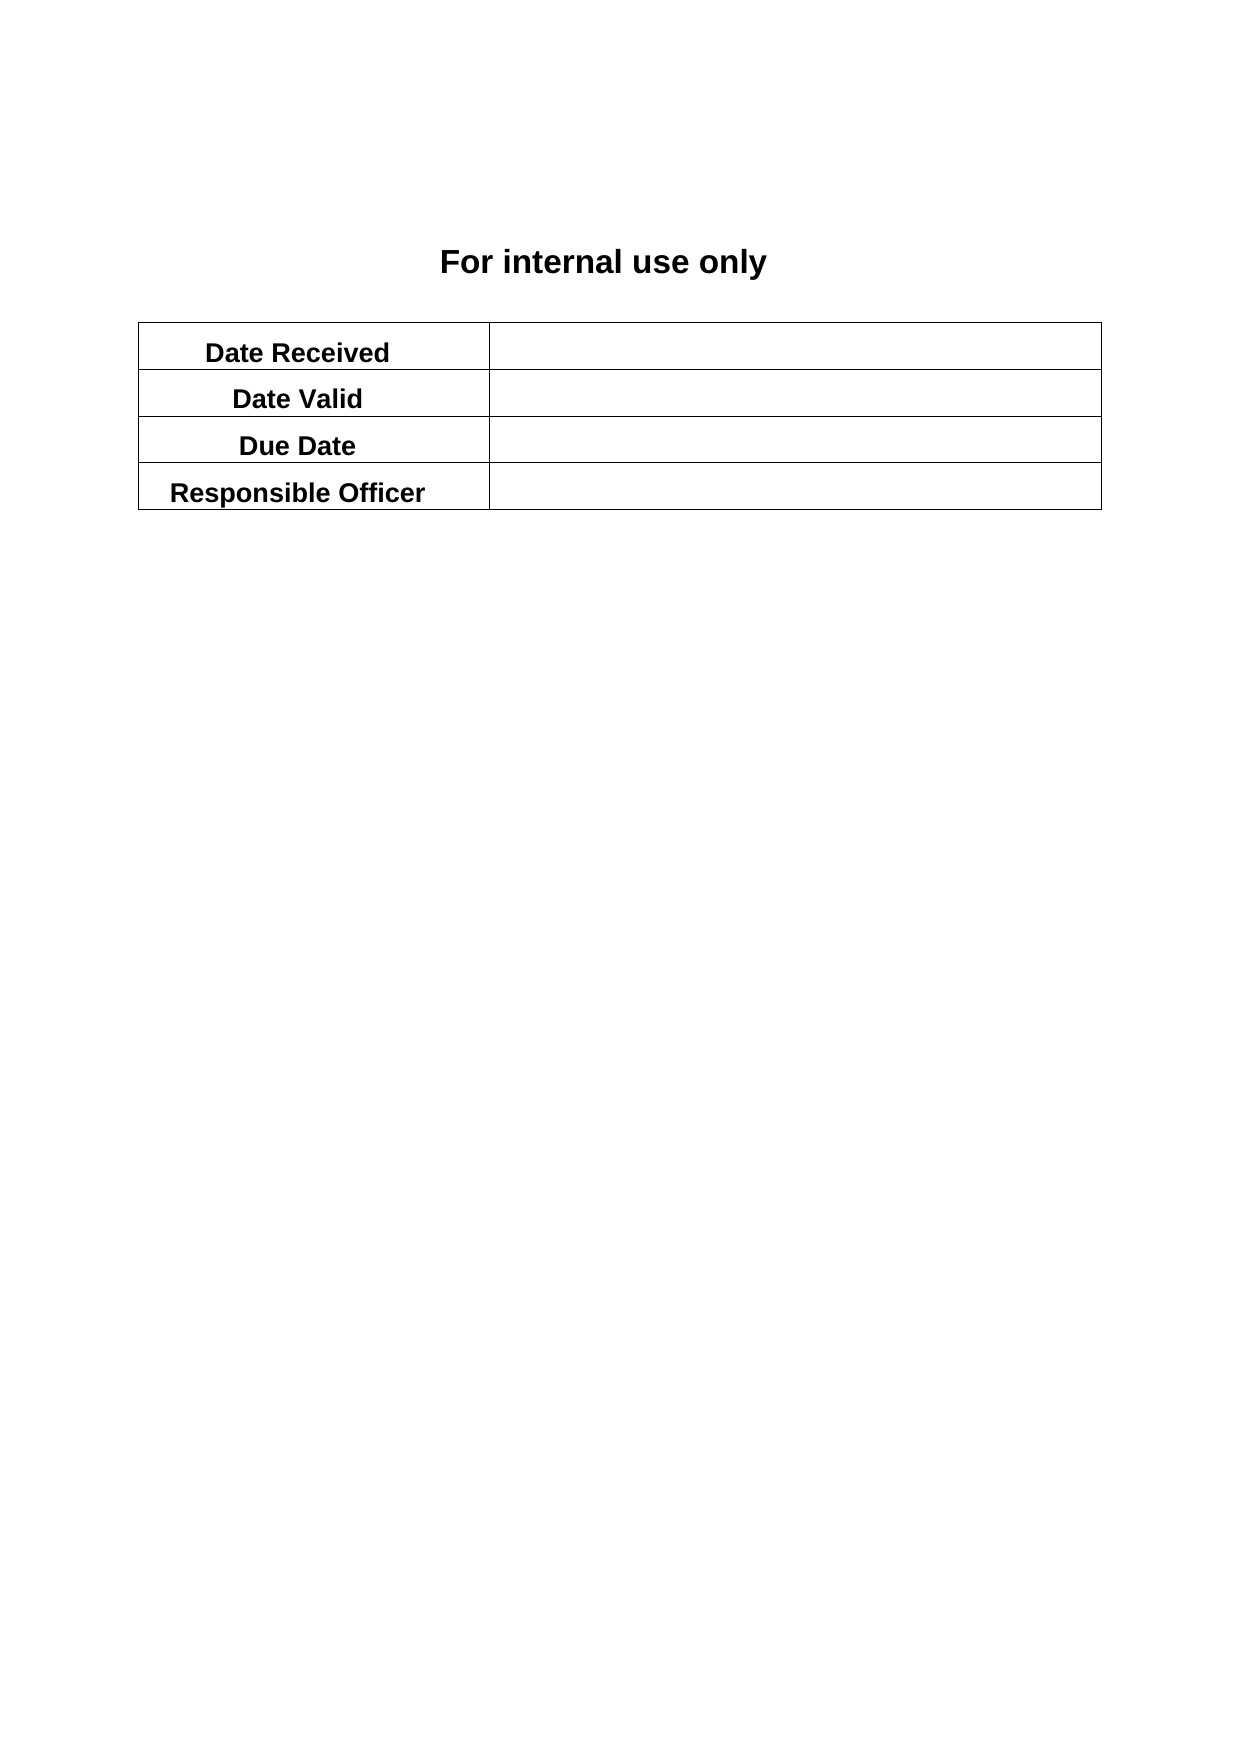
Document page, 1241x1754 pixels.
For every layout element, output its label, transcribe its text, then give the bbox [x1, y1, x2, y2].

table_cell [490, 370, 1101, 416]
text For internal use only [150, 242, 1057, 280]
table_header [490, 323, 1101, 369]
table_cell Due Date [139, 417, 489, 462]
table_header Date Received [139, 323, 489, 369]
table_cell [490, 463, 1101, 509]
table_cell Date Valid [139, 370, 489, 416]
table_cell Responsible Officer [139, 463, 489, 509]
table_cell [490, 417, 1101, 462]
